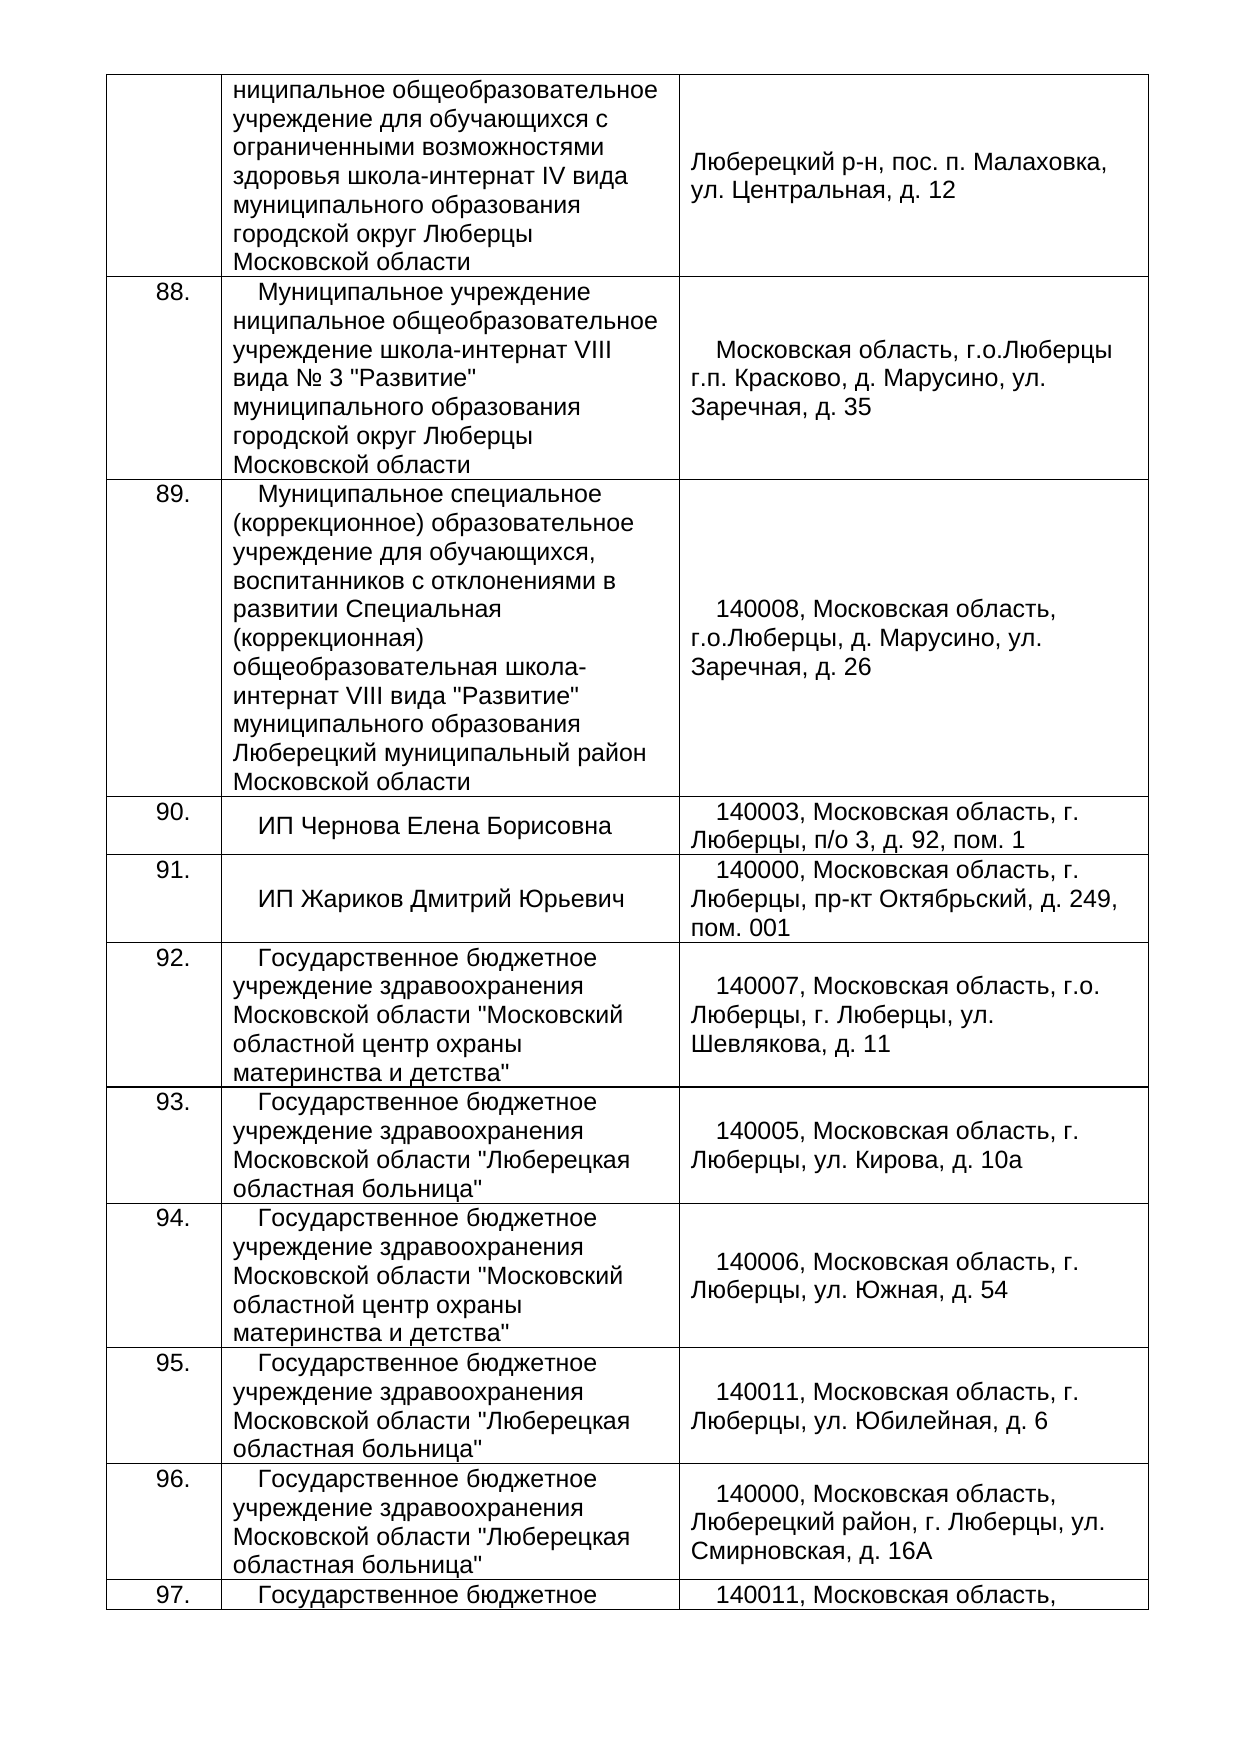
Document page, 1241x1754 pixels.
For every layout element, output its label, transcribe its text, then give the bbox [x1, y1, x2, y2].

table_cell [107, 943, 221, 1086]
table_cell 140007, Московская область, г.о. Люберцы, г. Люберцы, ул. Шевлякова, д. 11 [680, 943, 1148, 1086]
table_cell [107, 1088, 221, 1202]
table_cell Государственное бюджетное учреждение здравоохранения Московской области "Московский областной центр охраны материнства и детства" [222, 1204, 679, 1347]
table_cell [222, 75, 679, 276]
table_cell 140000, Московская область, г. Люберцы, пр-кт Октябрьский, д. 249, пом. 001 [680, 855, 1148, 942]
table_cell [107, 797, 221, 854]
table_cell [680, 1580, 1148, 1609]
table_cell Государственное бюджетное учреждение здравоохранения Московской области "Люберецкая областная больница" [222, 1348, 679, 1463]
table_cell 140005, Московская область, г. Люберцы, ул. Кирова, д. 10а [680, 1088, 1148, 1202]
table_cell Государственное бюджетное учреждение здравоохранения Московской области "Московский областной центр охраны материнства и детства" [222, 943, 679, 1086]
table_cell [107, 75, 221, 276]
table_cell [107, 1580, 221, 1609]
table_cell Московская область, г.о.Люберцы г.п. Красково, д. Марусино, ул. Заречная, д. 35 [680, 277, 1148, 478]
table_cell [107, 480, 221, 796]
table_cell Государственное бюджетное учреждение здравоохранения Московской области "Люберецкая областная больница" [222, 1464, 679, 1579]
table_cell [107, 855, 221, 942]
table_cell 140006, Московская область, г. Люберцы, ул. Южная, д. 54 [680, 1204, 1148, 1347]
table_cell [680, 75, 1148, 276]
table_cell Государственное бюджетное учреждение здравоохранения Московской области "Люберецкая областная больница" [222, 1088, 679, 1202]
table_cell 140011, Московская область, г. Люберцы, ул. Юбилейная, д. 6 [680, 1348, 1148, 1463]
table_cell [107, 1204, 221, 1347]
table_cell ИП Чернова Елена Борисовна [222, 797, 679, 854]
table_cell [107, 1348, 221, 1463]
table_cell [107, 277, 221, 478]
table_cell Муниципальное специальное (коррекционное) образовательное учреждение для обучающихся, воспитанников с отклонениями в развитии Специальная (коррекционная) общеобразовательная школа-интернат VIII вида "Развитие" муниципального образования Люберецкий муниципальный район Московской области [222, 480, 679, 796]
table_cell 140000, Московская область, Люберецкий район, г. Люберцы, ул. Смирновская, д. 16А [680, 1464, 1148, 1579]
table_cell 140003, Московская область, г. Люберцы, п/о 3, д. 92, пом. 1 [680, 797, 1148, 854]
table_cell [107, 1464, 221, 1579]
table_cell Муниципальное учреждение ниципальное общеобразовательное учреждение школа-интернат VIII вида № 3 "Развитие" муниципального образования городской округ Люберцы Московской области [222, 277, 679, 478]
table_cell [222, 1580, 679, 1609]
table_cell ИП Жариков Дмитрий Юрьевич [222, 855, 679, 942]
table_cell 140008, Московская область, г.о.Люберцы, д. Марусино, ул. Заречная, д. 26 [680, 480, 1148, 796]
